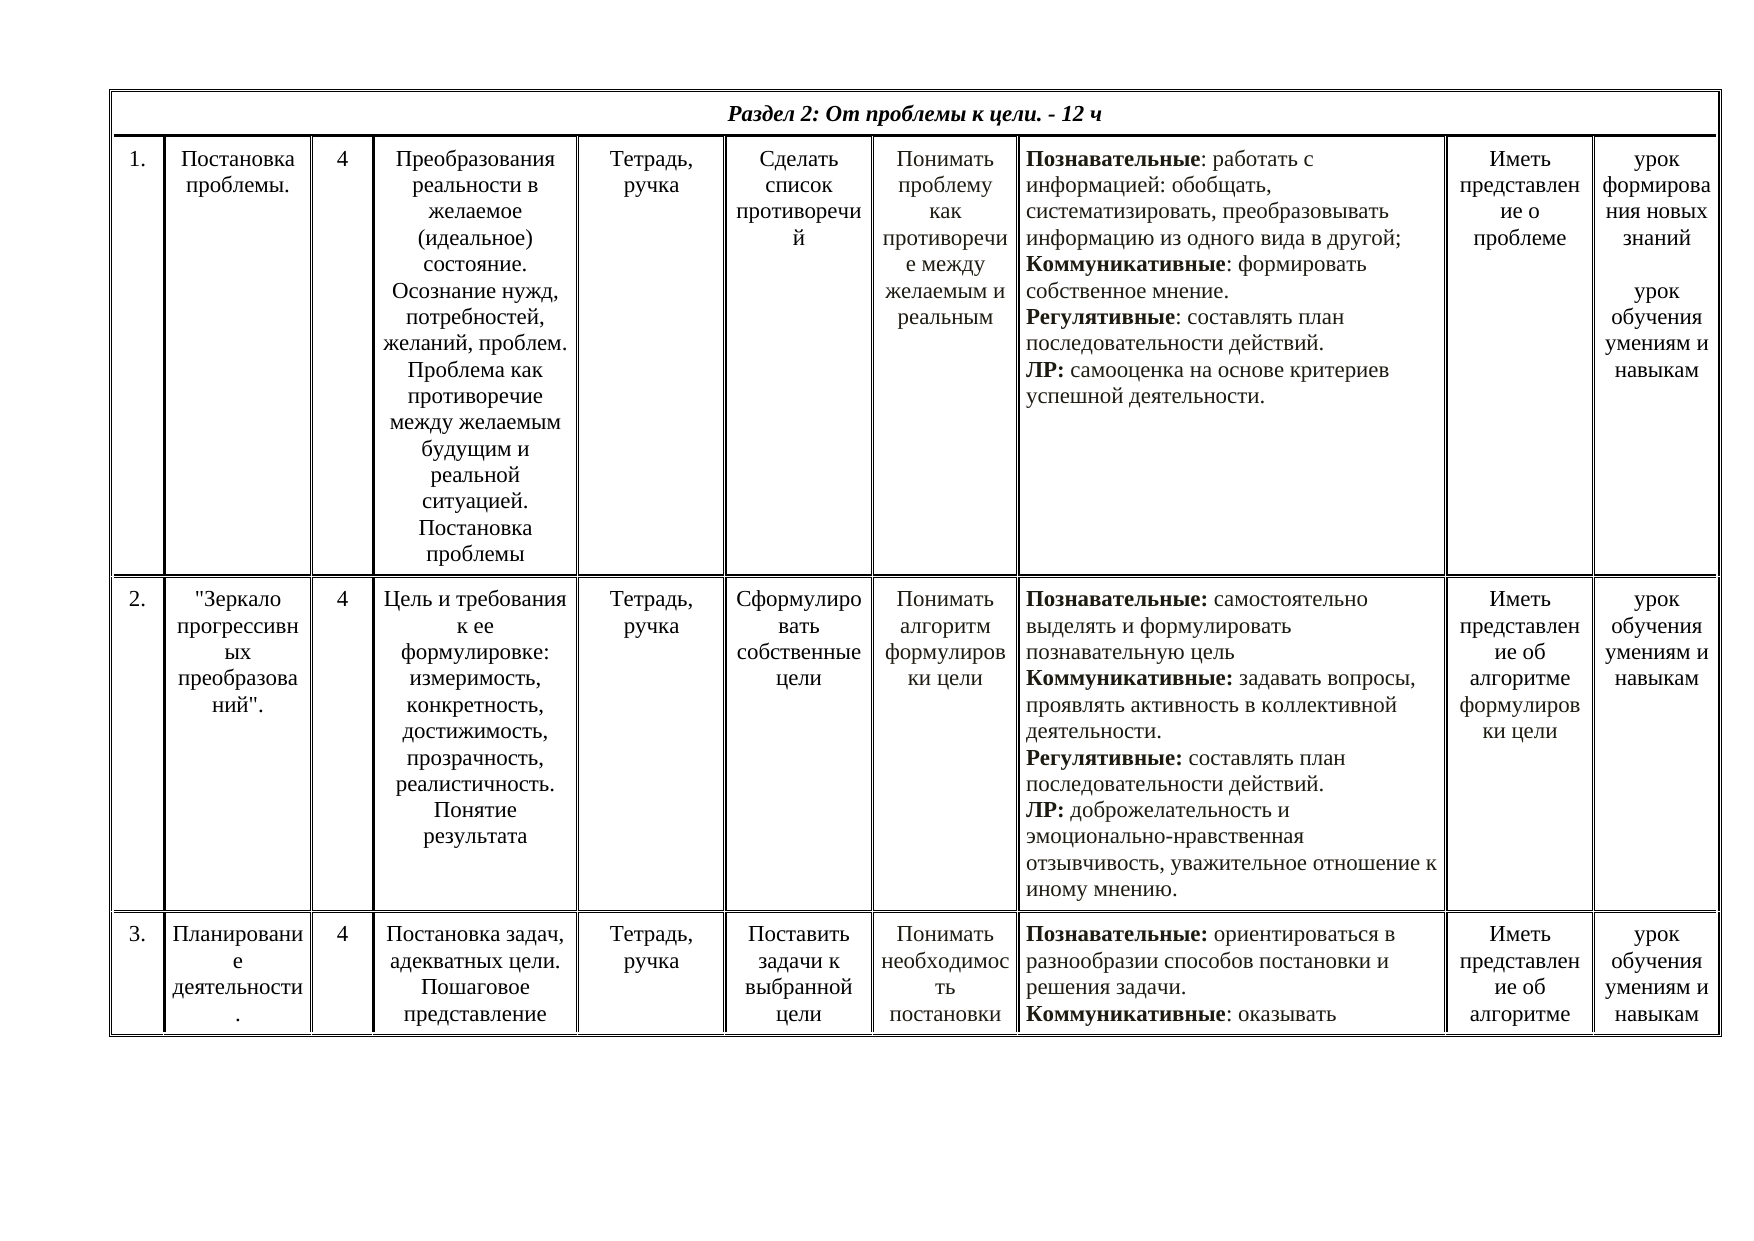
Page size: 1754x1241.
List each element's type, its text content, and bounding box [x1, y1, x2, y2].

table_cell Преобразования реальности в желаемое (идеальное) состояние. Осознание нужд, потребностей, желаний, проблем. Проблема как противоречие между желаемым будущим и реальной ситуацией. Постановка проблемы [375, 137, 576, 574]
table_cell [1446, 913, 1594, 1034]
table_cell "Зеркало прогрессивных преобразований". [166, 578, 310, 909]
table_cell 1. [112, 134, 163, 574]
table_cell 4 [312, 913, 373, 1034]
table_cell Постановка проблемы. [166, 137, 310, 574]
table_cell Тетрадь, ручка [578, 910, 725, 1034]
table_cell урок обучения умениям и навыкам [1595, 574, 1719, 909]
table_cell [725, 913, 873, 1034]
table_cell урок формирования новых знаний урок обучения умениям и навыкам [1595, 134, 1718, 574]
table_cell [373, 913, 577, 1034]
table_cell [1018, 910, 1446, 1034]
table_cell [873, 910, 1018, 1034]
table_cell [1594, 910, 1719, 1034]
table_cell Иметь представление об алгоритме формулировки цели [1448, 578, 1592, 909]
table_cell Познавательные: самостоятельно выделять и формулировать познавательную цель Коммуникативные: задавать вопросы, проявлять активность в коллективной деятельности. Регулятивные: составлять план последовательности действий. ЛР: доброжелательность и эмоционально-нравственная отзывчивость, уважительное отношение к иному мнению. [1020, 578, 1444, 909]
table_cell Понимать алгоритм формулировки цели [874, 578, 1016, 909]
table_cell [164, 913, 312, 1034]
table_cell Тетрадь, ручка [579, 137, 723, 574]
table_cell 4 [313, 578, 372, 909]
table_cell 2. [112, 574, 163, 909]
table_cell Иметь представление о проблеме [1448, 137, 1592, 574]
table_cell 4 [313, 137, 372, 574]
table_cell Тетрадь, ручка [579, 578, 723, 909]
table_cell Цель и требования к ее формулировке: измеримость, конкретность, достижимость, прозрачность, реалистичность. Понятие результата [375, 578, 576, 909]
table_cell Понимать проблему как противоречие между желаемым и реальным [874, 137, 1016, 574]
table_cell Познавательные: работать с информацией: обобщать, систематизировать, преобразовывать информацию из одного вида в другой; Коммуникативные: формировать собственное мнение. Регулятивные: составлять план последовательности действий. ЛР: самооценка на основе критериев успешной деятельности. [1020, 137, 1444, 574]
table_cell Сделать список противоречий [727, 137, 871, 574]
table_cell 3. [112, 910, 164, 1034]
table_cell Сформулировать собственные цели [727, 578, 871, 909]
table_cell Раздел 2: От проблемы к цели. - 12 ч [112, 92, 1718, 134]
